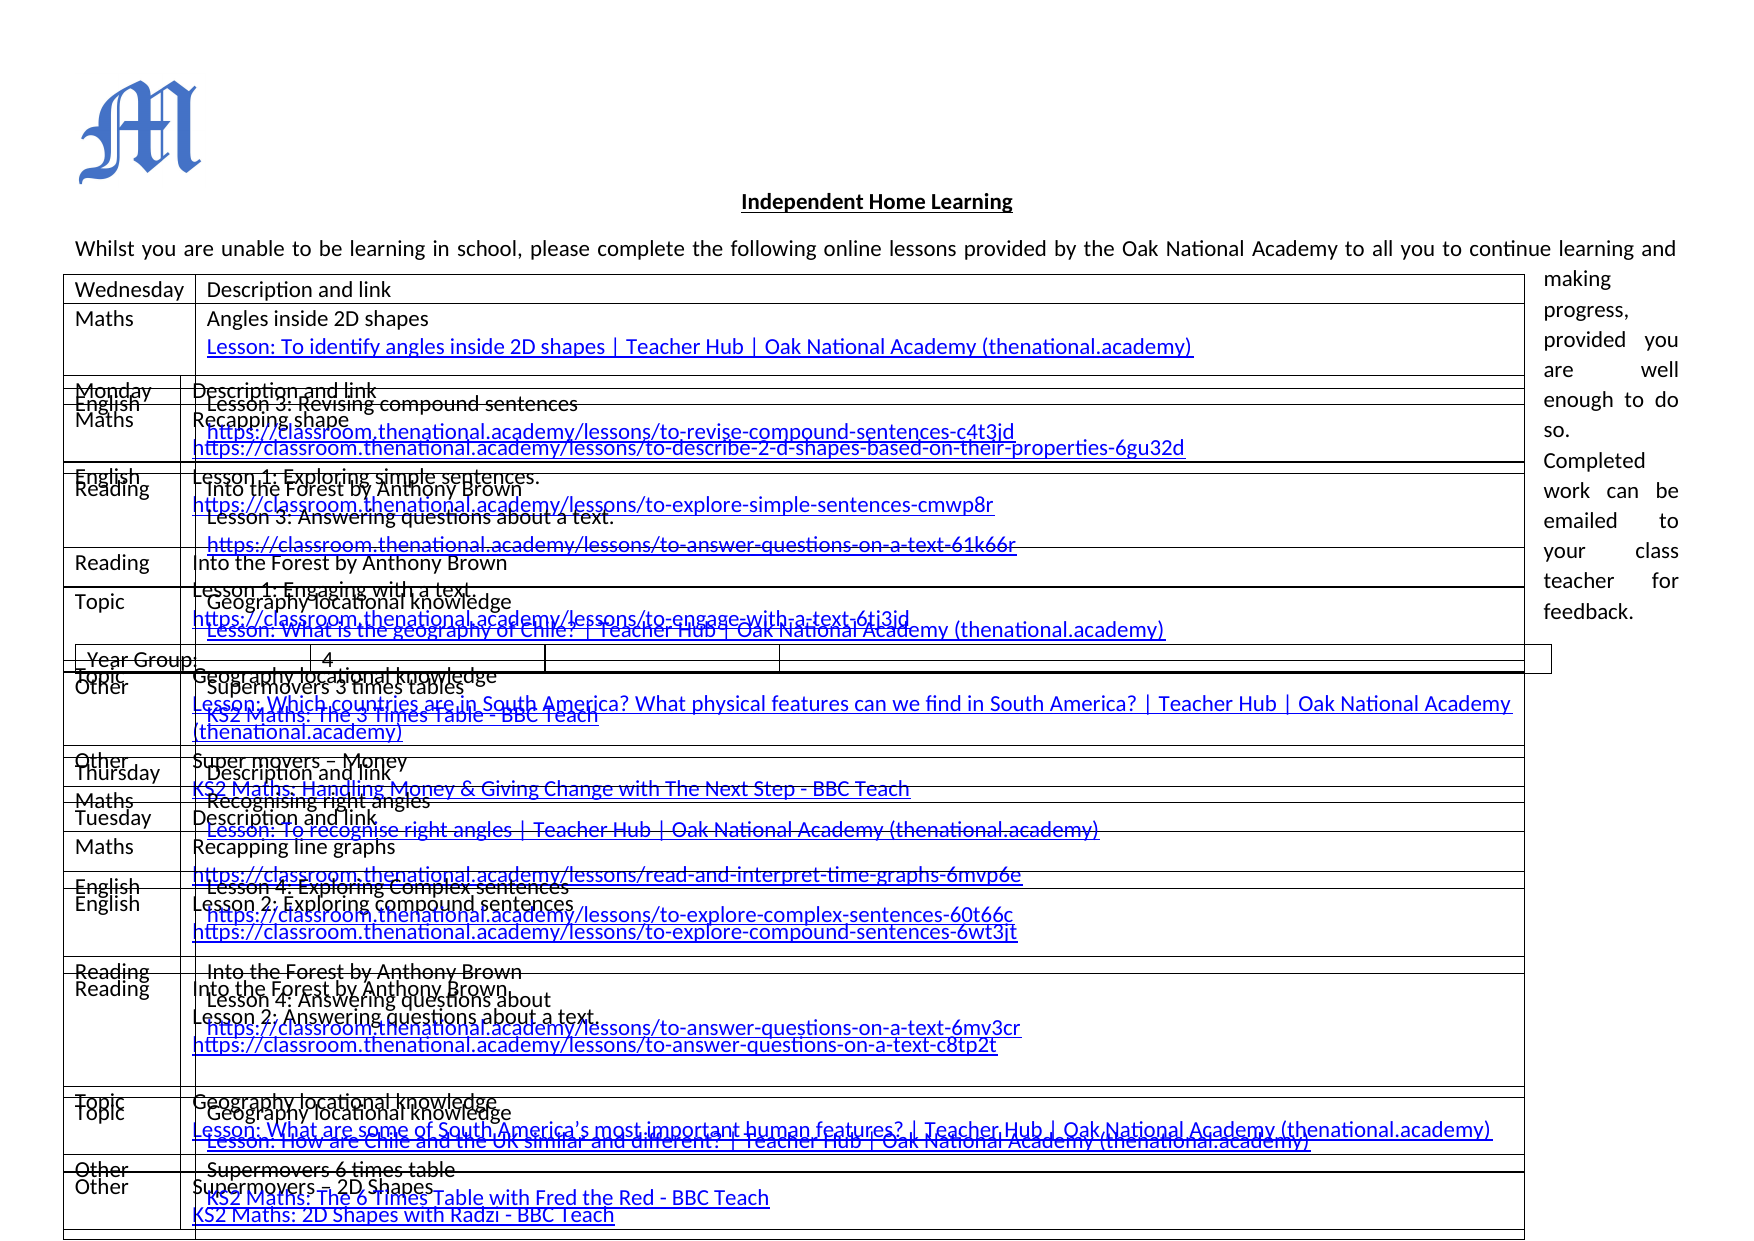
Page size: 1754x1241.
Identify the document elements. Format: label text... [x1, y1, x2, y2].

table_cell Into the Forest by Anthony Brown Lesson 3: Answering questions about a text. https://classroom.thenational.academy/lessons/to-answer-questions-on-a-text-61k66r [196, 474, 1524, 586]
table_cell English [64, 872, 195, 956]
table_cell English [64, 389, 195, 473]
table_cell Maths [64, 787, 195, 871]
table_cell Reading [64, 474, 195, 586]
table_cell Geography locational knowledge Lesson: What is the geography of Chile? | Teacher Hub | Oak National Academy (thenational.academy) [196, 588, 1524, 671]
table_cell Topic [64, 1098, 195, 1154]
table_header [1525, 645, 1551, 673]
table_header Description and link [196, 275, 1524, 303]
picture [75, 73, 206, 188]
table_cell Angles inside 2D shapes Lesson: To identify angles inside 2D shapes | Teacher Hub | Oak National Academy (thenational.academy) [196, 304, 1524, 388]
table_cell Topic [64, 588, 195, 671]
text Whilst you are unable to be learning in school, please complete the following online lessons provided by the Oak National Academy to all you to continue learning and making progress, provided you are well enough to do so. Completed work can be emailed to your class teacher for feedback. [75, 234, 1679, 625]
table_cell Lesson 3: Revising compound sentences https://classroom.thenational.academy/lessons/to-revise-compound-sentences-c4t3jd [196, 389, 1524, 473]
table_cell Reading [64, 957, 195, 1097]
table_cell Maths [64, 304, 195, 388]
table_cell Other [64, 1155, 195, 1239]
table_cell Other [64, 673, 195, 757]
text Independent Home Learning [75, 187, 1679, 216]
table_cell Thursday [64, 758, 195, 786]
table_cell Recognising right angles Lesson: To recognise right angles | Teacher Hub | Oak National Academy (thenational.academy) [196, 787, 1524, 871]
table_cell Lesson 4: Exploring Complex sentences https://classroom.thenational.academy/lessons/to-explore-complex-sentences-60t66c [196, 872, 1524, 956]
table_header Wednesday [64, 275, 195, 303]
table_cell Into the Forest by Anthony Brown Lesson 4: Answering questions about https://classroom.thenational.academy/lessons/to-answer-questions-on-a-text-6mv3cr [196, 957, 1524, 1097]
table_cell Geography locational knowledge Lesson: How are Chile and the UK similar and different? | Teacher Hub | Oak National Academy (thenational.academy) [196, 1098, 1524, 1154]
table_cell Supermovers 6 times table KS2 Maths: The 6 Times Table with Fred the Red - BBC Teach [196, 1155, 1524, 1239]
table_cell Description and link [196, 758, 1524, 786]
table_cell Supermovers 3 times tables KS2 Maths: The 3 Times Table - BBC Teach [196, 673, 1524, 757]
